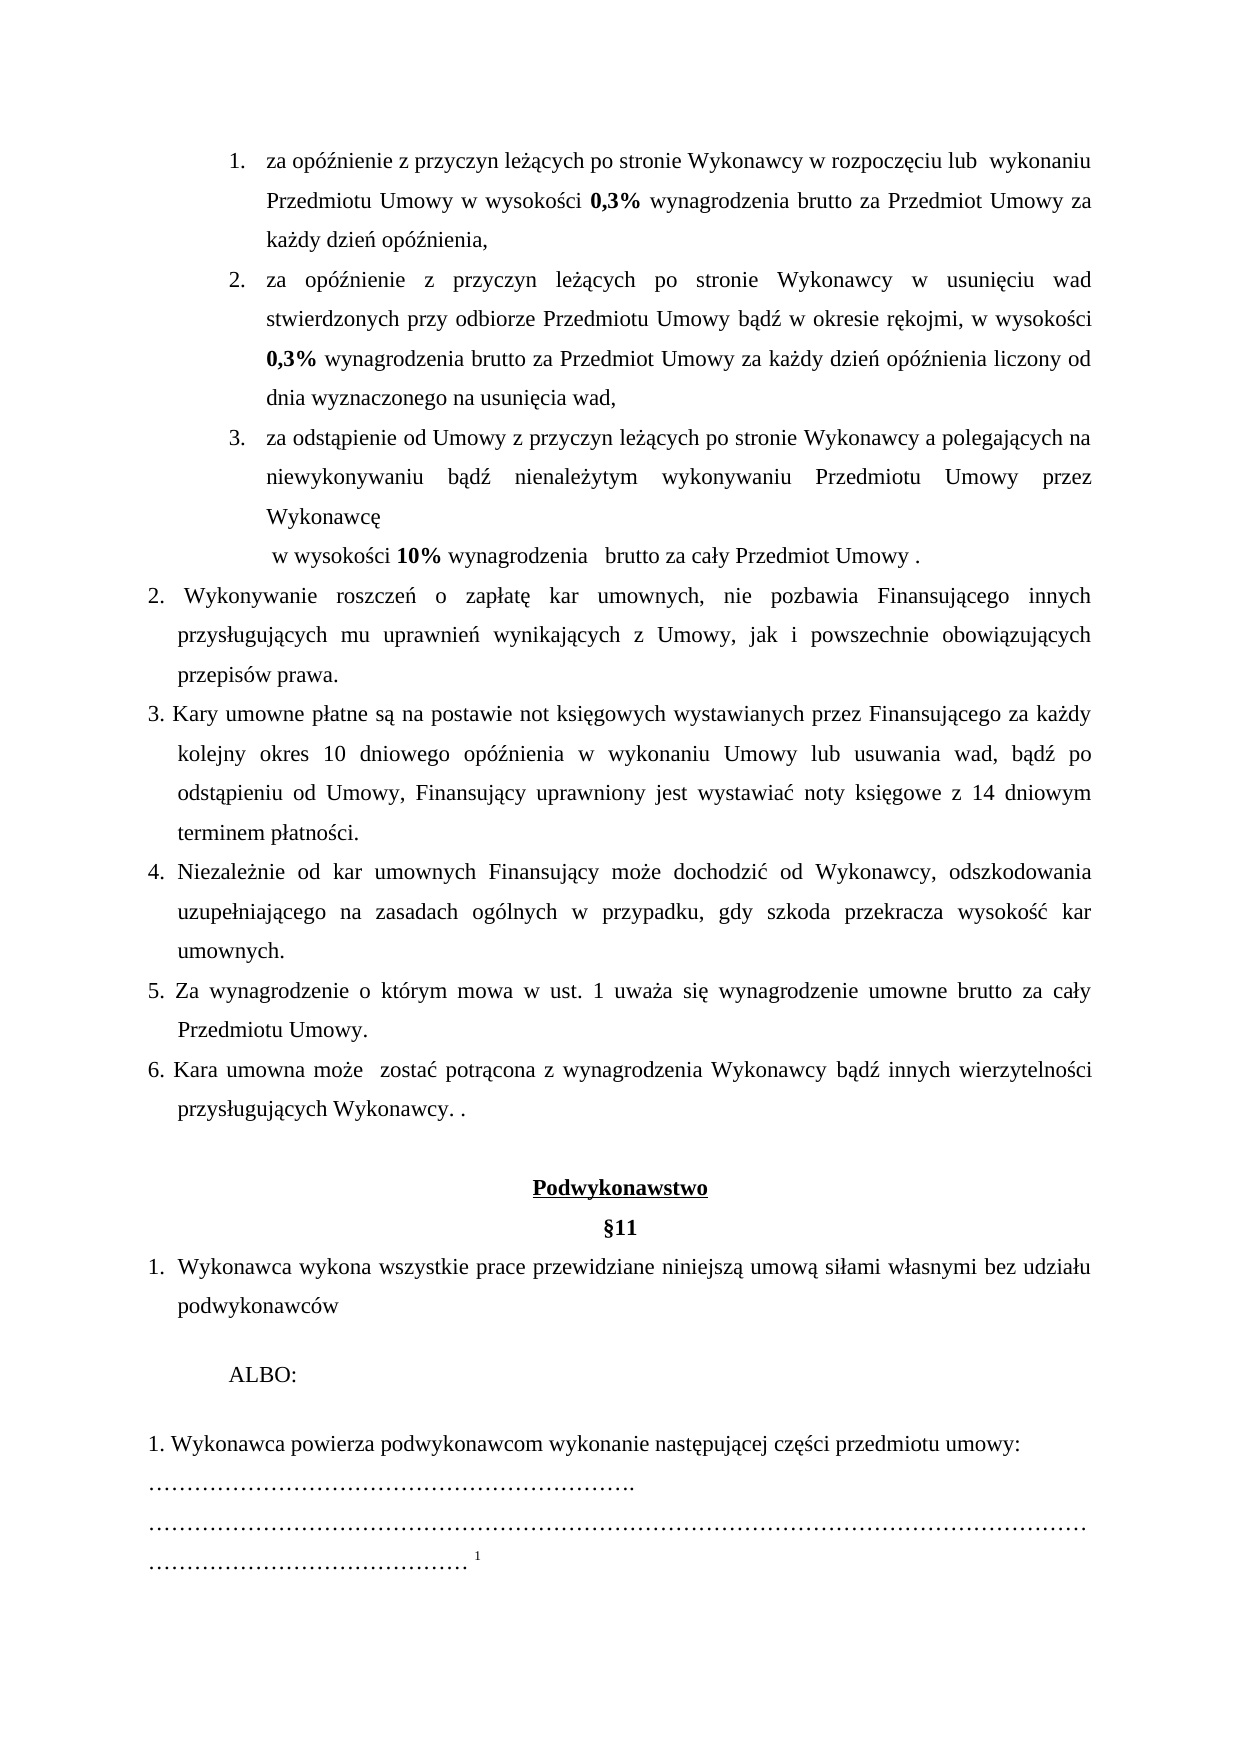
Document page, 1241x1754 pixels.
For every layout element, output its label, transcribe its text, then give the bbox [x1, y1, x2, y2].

list za opóźnienie z przyczyn leżących po stronie Wykonawcy w rozpoczęciu lub wykonaniu Przedmiotu Umowy w wysokości 0,3% wynagrodzenia brutto za Przedmiot Umowy za każdy dzień opóźnienia, [228, 148, 1093, 253]
text 4. Niezależnie od kar umownych Finansujący może dochodzić od Wykonawcy, odszkodowania uzupełniającego na zasadach ogólnych w przypadku, gdy szkoda przekracza wysokość kar umownych. [148, 858, 1093, 963]
text 2. Wykonywanie roszczeń o zapłatę kar umownych, nie pozbawia Finansującego innych przysługujących mu uprawnień wynikających z Umowy, jak i powszechnie obowiązujących przepisów prawa. [148, 582, 1093, 687]
text 1. Wykonawca wykona wszystkie prace przewidziane niniejszą umową siłami własnymi bez udziału podwykonawców [148, 1253, 1093, 1319]
text 1. Wykonawca powierza podwykonawcom wykonanie następującej części przedmiotu umowy: ……………………………………………………….………………………………………………………………………………………………………………………………………………… 1 [148, 1430, 1093, 1574]
list za opóźnienie z przyczyn leżących po stronie Wykonawcy w usunięciu wad stwierdzonych przy odbiorze Przedmiotu Umowy bądź w okresie rękojmi, w wysokości 0,3% wynagrodzenia brutto za Przedmiot Umowy za każdy dzień opóźnienia liczony od dnia wyznaczonego na usunięcia wad, [228, 266, 1093, 411]
text Podwykonawstwo [148, 1174, 1093, 1200]
text 3. Kary umowne płatne są na postawie not księgowych wystawianych przez Finansującego za każdy kolejny okres 10 dniowego opóźnienia w wykonaniu Umowy lub usuwania wad, bądź po odstąpieniu od Umowy, Finansujący uprawniony jest wystawiać noty księgowe z 14 dniowym terminem płatności. [148, 700, 1093, 845]
list za odstąpienie od Umowy z przyczyn leżących po stronie Wykonawcy a polegających na niewykonywaniu bądź nienależytym wykonywaniu Przedmiotu Umowy przez Wykonawcę w wysokości 10% wynagrodzenia brutto za cały Przedmiot Umowy . [228, 424, 1093, 569]
text 5. Za wynagrodzenie o którym mowa w ust. 1 uważa się wynagrodzenie umowne brutto za cały Przedmiotu Umowy. [148, 977, 1093, 1042]
text ALBO: [223, 1361, 1093, 1387]
text §11 [148, 1213, 1093, 1240]
text 6. Kara umowna może zostać potrącona z wynagrodzenia Wykonawcy bądź innych wierzytelności przysługujących Wykonawcy. . [148, 1056, 1093, 1121]
